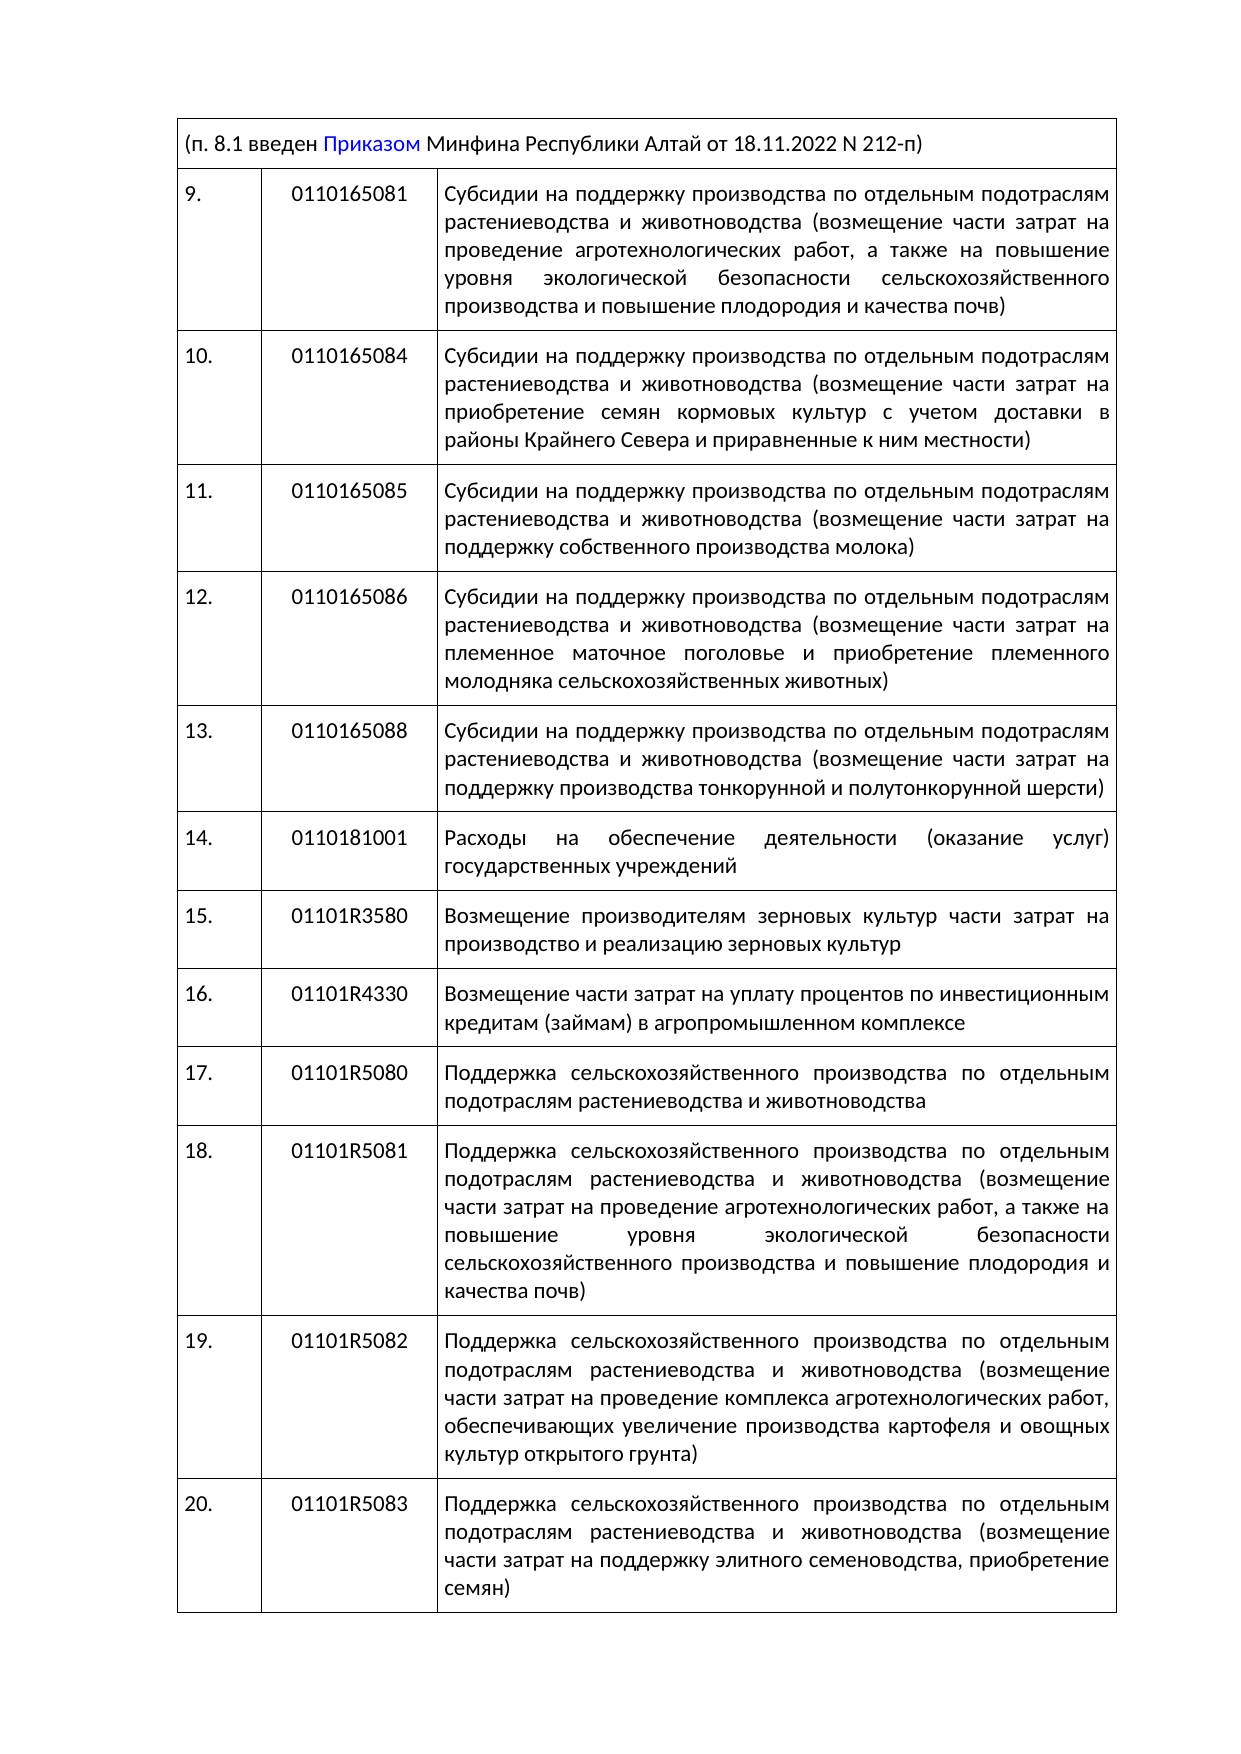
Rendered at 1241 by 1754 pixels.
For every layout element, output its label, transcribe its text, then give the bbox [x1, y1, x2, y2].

table_cell 10. [178, 331, 261, 464]
table_cell Субсидии на поддержку производства по отдельным подотраслям растениеводства и животноводства (возмещение части затрат на поддержку производства тонкорунной и полутонкорунной шерсти) [438, 706, 1116, 811]
table_cell Субсидии на поддержку производства по отдельным подотраслям растениеводства и животноводства (возмещение части затрат на племенное маточное поголовье и приобретение племенного молодняка сельскохозяйственных животных) [438, 572, 1116, 705]
table_cell 12. [178, 572, 261, 705]
table_cell 15. [178, 891, 261, 968]
table_cell 0110165086 [262, 572, 437, 705]
table_cell 20. [178, 1479, 261, 1612]
table_cell Поддержка сельскохозяйственного производства по отдельным подотраслям растениеводства и животноводства (возмещение части затрат на поддержку элитного семеноводства, приобретение семян) [438, 1479, 1116, 1612]
table_cell 13. [178, 706, 261, 811]
table_cell Возмещение производителям зерновых культур части затрат на производство и реализацию зерновых культур [438, 891, 1116, 968]
table_cell 01101R4330 [262, 969, 437, 1046]
table_cell 0110165085 [262, 465, 437, 571]
table_cell Субсидии на поддержку производства по отдельным подотраслям растениеводства и животноводства (возмещение части затрат на поддержку собственного производства молока) [438, 465, 1116, 571]
table_cell 11. [178, 465, 261, 571]
table_cell 01101R3580 [262, 891, 437, 968]
table_cell (п. 8.1 введен Приказом Минфина Республики Алтай от 18.11.2022 N 212-п) [178, 119, 1116, 167]
table_cell 0110165081 [262, 169, 437, 330]
table_cell 01101R5081 [262, 1126, 437, 1315]
table_cell 01101R5082 [262, 1316, 437, 1477]
table_cell 19. [178, 1316, 261, 1477]
table_cell 0110165084 [262, 331, 437, 464]
table_cell 0110165088 [262, 706, 437, 811]
table_cell 18. [178, 1126, 261, 1315]
table_cell 01101R5083 [262, 1479, 437, 1612]
table_cell 01101R5080 [262, 1047, 437, 1124]
table_cell 0110181001 [262, 812, 437, 889]
table_cell Поддержка сельскохозяйственного производства по отдельным подотраслям растениеводства и животноводства (возмещение части затрат на проведение комплекса агротехнологических работ, обеспечивающих увеличение производства картофеля и овощных культур открытого грунта) [438, 1316, 1116, 1477]
table_cell Поддержка сельскохозяйственного производства по отдельным подотраслям растениеводства и животноводства (возмещение части затрат на проведение агротехнологических работ, а также на повышение уровня экологической безопасности сельскохозяйственного производства и повышение плодородия и качества почв) [438, 1126, 1116, 1315]
table_cell 9. [178, 169, 261, 330]
table_cell Расходы на обеспечение деятельности (оказание услуг) государственных учреждений [438, 812, 1116, 889]
table_cell Возмещение части затрат на уплату процентов по инвестиционным кредитам (займам) в агропромышленном комплексе [438, 969, 1116, 1046]
table_cell 17. [178, 1047, 261, 1124]
table_cell Субсидии на поддержку производства по отдельным подотраслям растениеводства и животноводства (возмещение части затрат на проведение агротехнологических работ, а также на повышение уровня экологической безопасности сельскохозяйственного производства и повышение плодородия и качества почв) [438, 169, 1116, 330]
table_cell 14. [178, 812, 261, 889]
table_cell Поддержка сельскохозяйственного производства по отдельным подотраслям растениеводства и животноводства [438, 1047, 1116, 1124]
table_cell 16. [178, 969, 261, 1046]
table_cell Субсидии на поддержку производства по отдельным подотраслям растениеводства и животноводства (возмещение части затрат на приобретение семян кормовых культур с учетом доставки в районы Крайнего Севера и приравненные к ним местности) [438, 331, 1116, 464]
